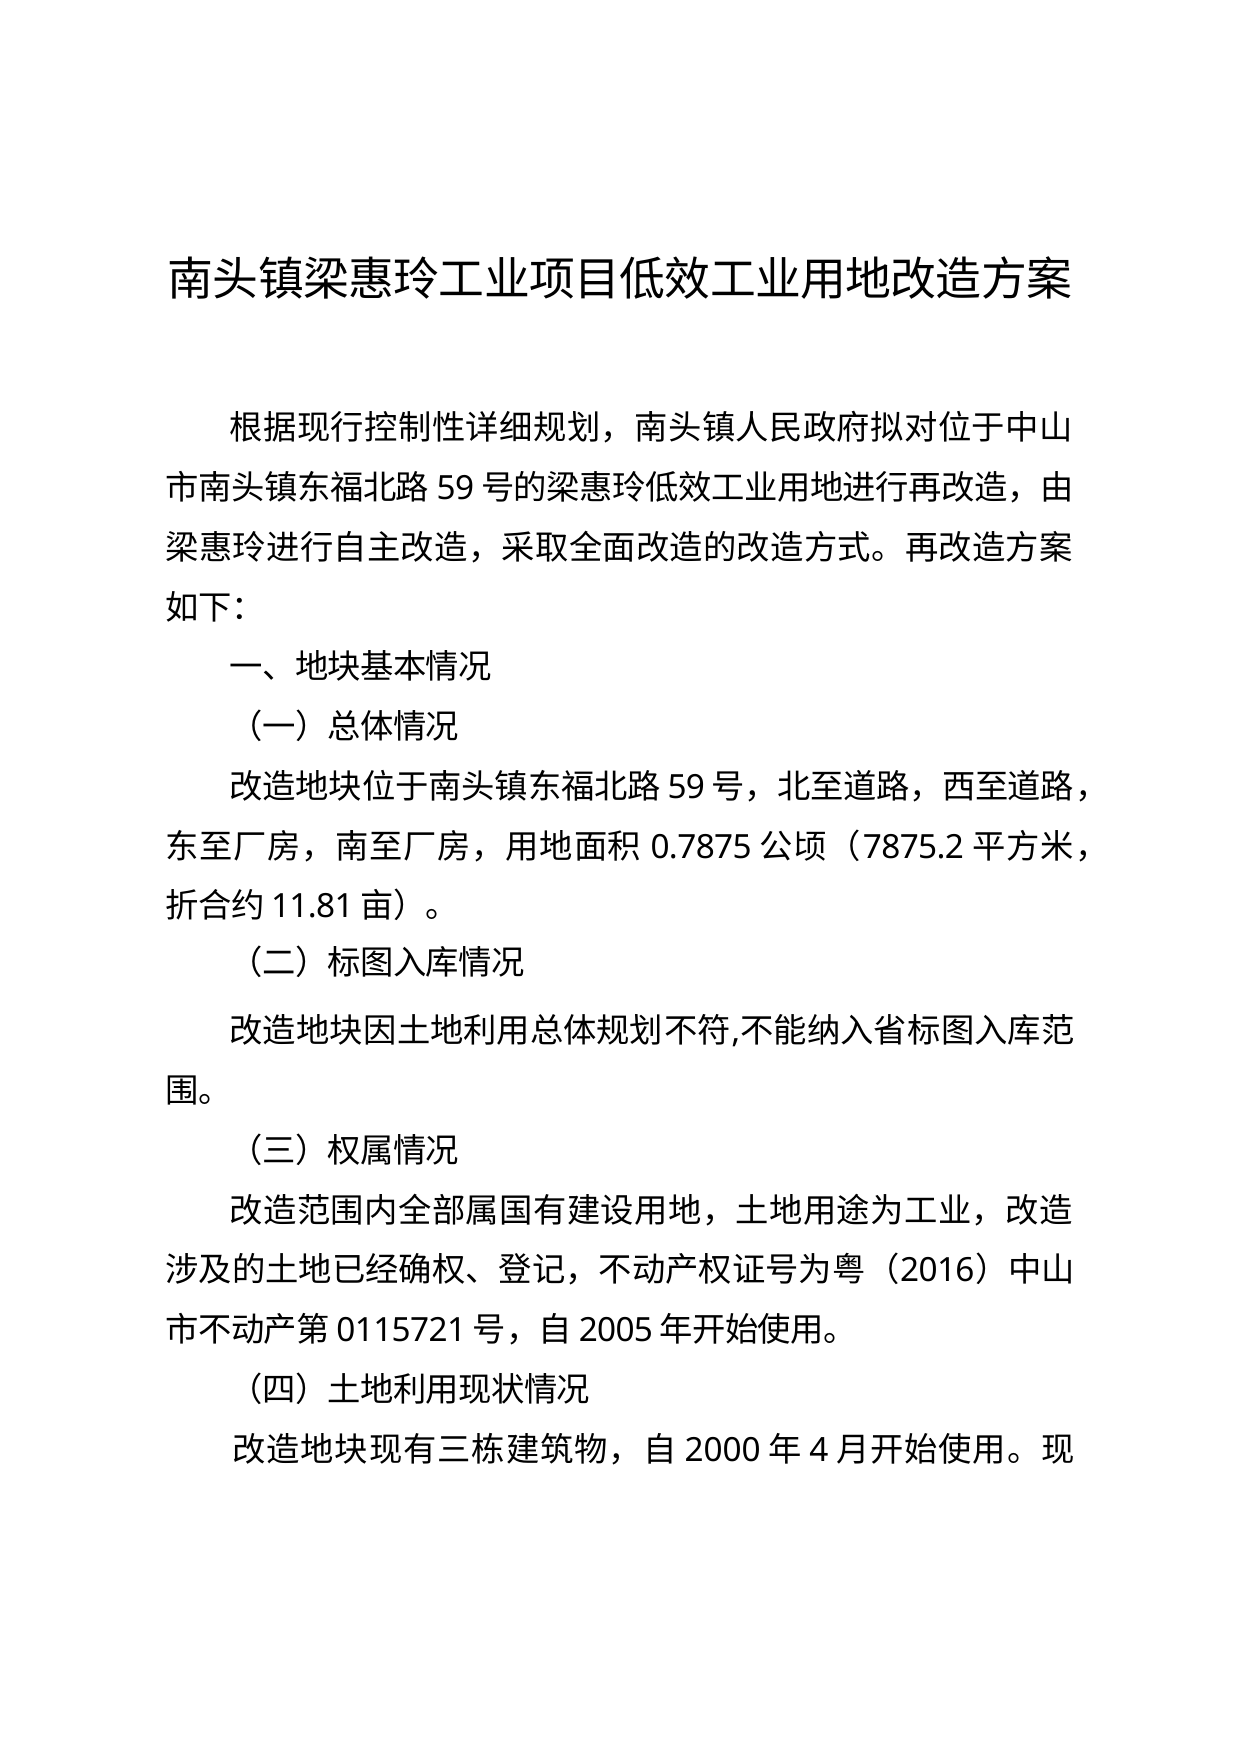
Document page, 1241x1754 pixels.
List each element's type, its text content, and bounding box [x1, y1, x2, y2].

text 改造地块位于南头镇东福北路59号，北至道路，西至道路，东至厂房，南至厂房，用地面积0.7875公顷（7875.2平方米，折合约11.81亩）。 [165, 748, 1075, 928]
text 一、地块基本情况 [165, 629, 1075, 688]
text 根据现行控制性详细规划，南头镇人民政府拟对位于中山市南头镇东福北路59号的梁惠玲低效工业用地进行再改造，由梁惠玲进行自主改造，采取全面改造的改造方式。再改造方案如下： [165, 389, 1075, 629]
text 改造地块因土地利用总体规划不符,不能纳入省标图入库范围。 [165, 993, 1075, 1112]
text （一）总体情况 [165, 688, 1075, 748]
text （二）标图入库情况 [165, 928, 1075, 993]
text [165, 1411, 1075, 1471]
text 改造范围内全部属国有建设用地，土地用途为工业，改造涉及的土地已经确权、登记，不动产权证号为粤（2016）中山市不动产第0115721号，自2005年开始使用。 [165, 1172, 1075, 1351]
text 南头镇梁惠玲工业项目低效工业用地改造方案 [165, 227, 1075, 324]
text （三）权属情况 [165, 1112, 1075, 1172]
text （四）土地利用现状情况 [165, 1351, 1075, 1411]
